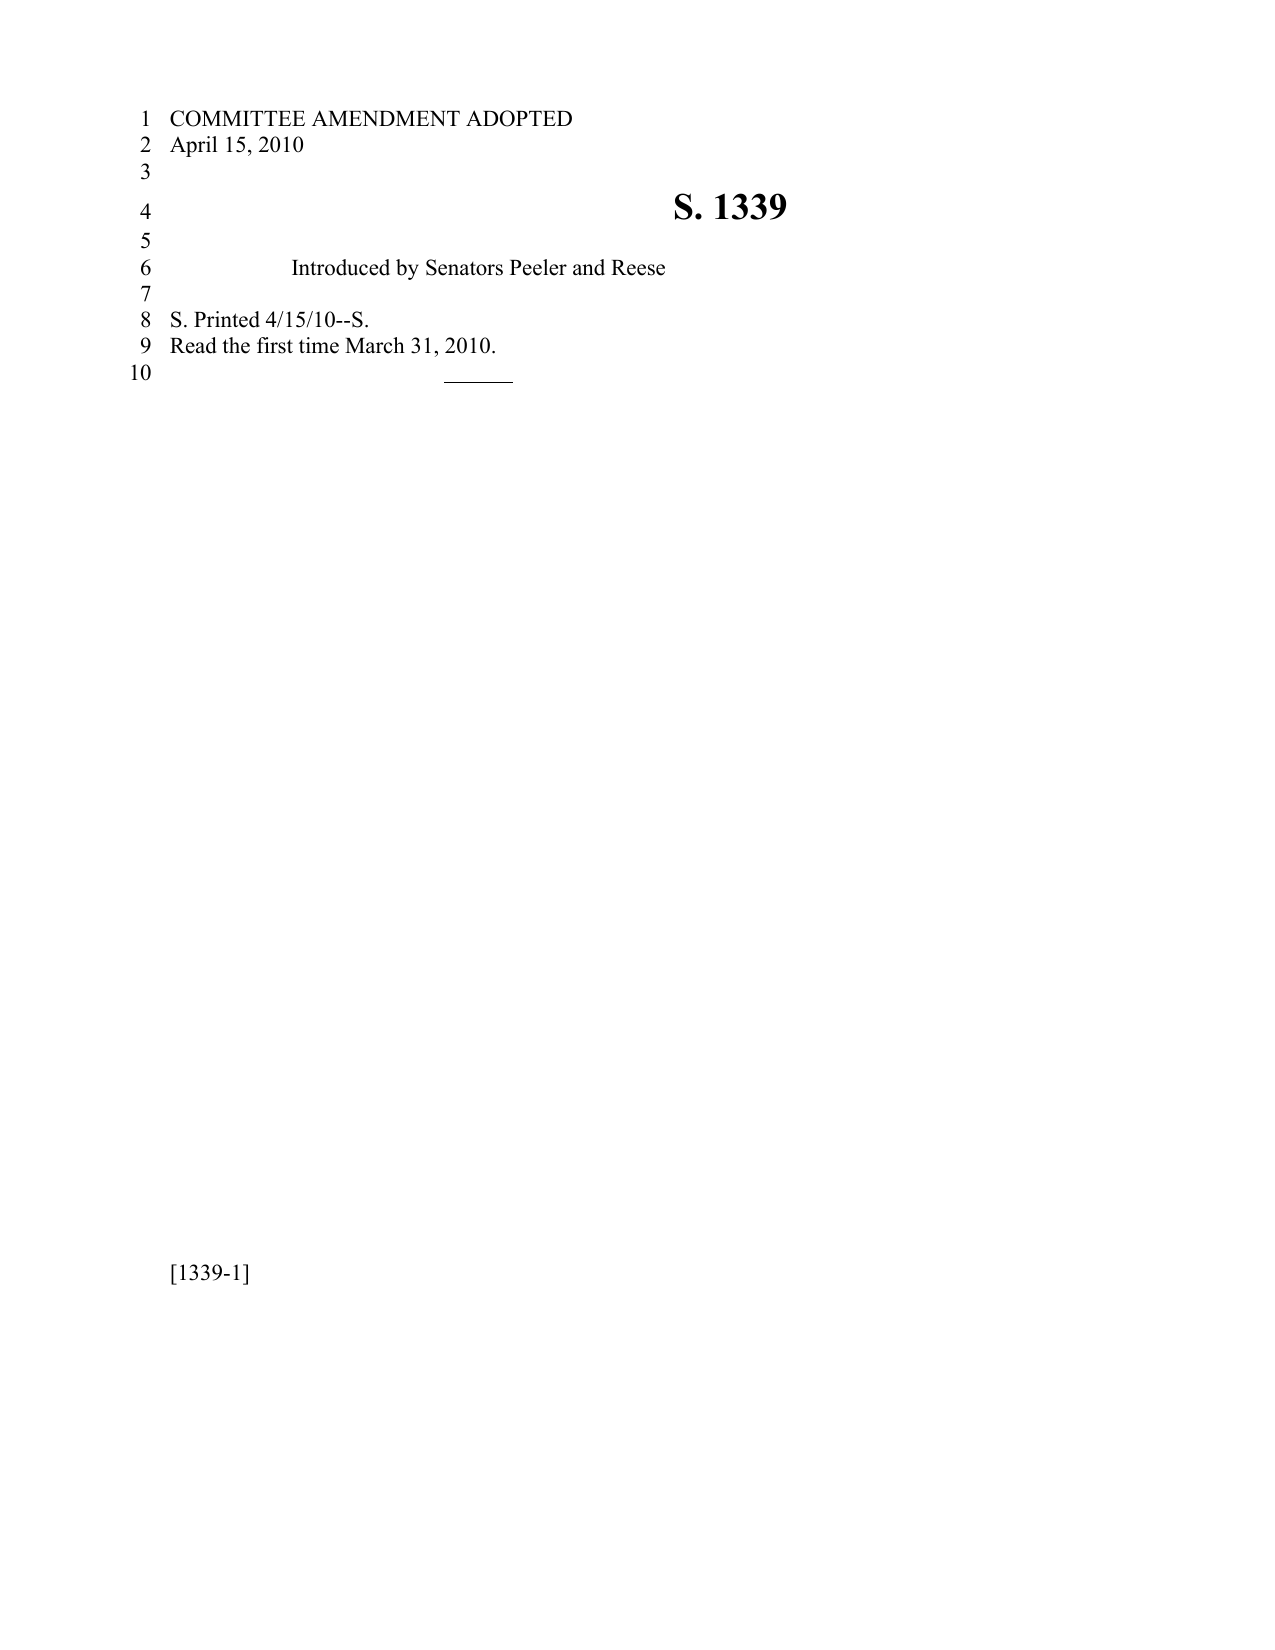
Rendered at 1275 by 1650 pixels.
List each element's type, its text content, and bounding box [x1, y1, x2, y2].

text COMMITTEE AMENDMENT ADOPTED [169, 105, 787, 131]
text S. 1339 [169, 184, 787, 227]
text Read the first time March 31, 2010. [169, 333, 787, 359]
text Introduced by Senators Peeler and Reese [169, 253, 787, 280]
text S. Printed 4/15/10--S. [169, 306, 787, 333]
text April 15, 2010 [169, 131, 787, 158]
